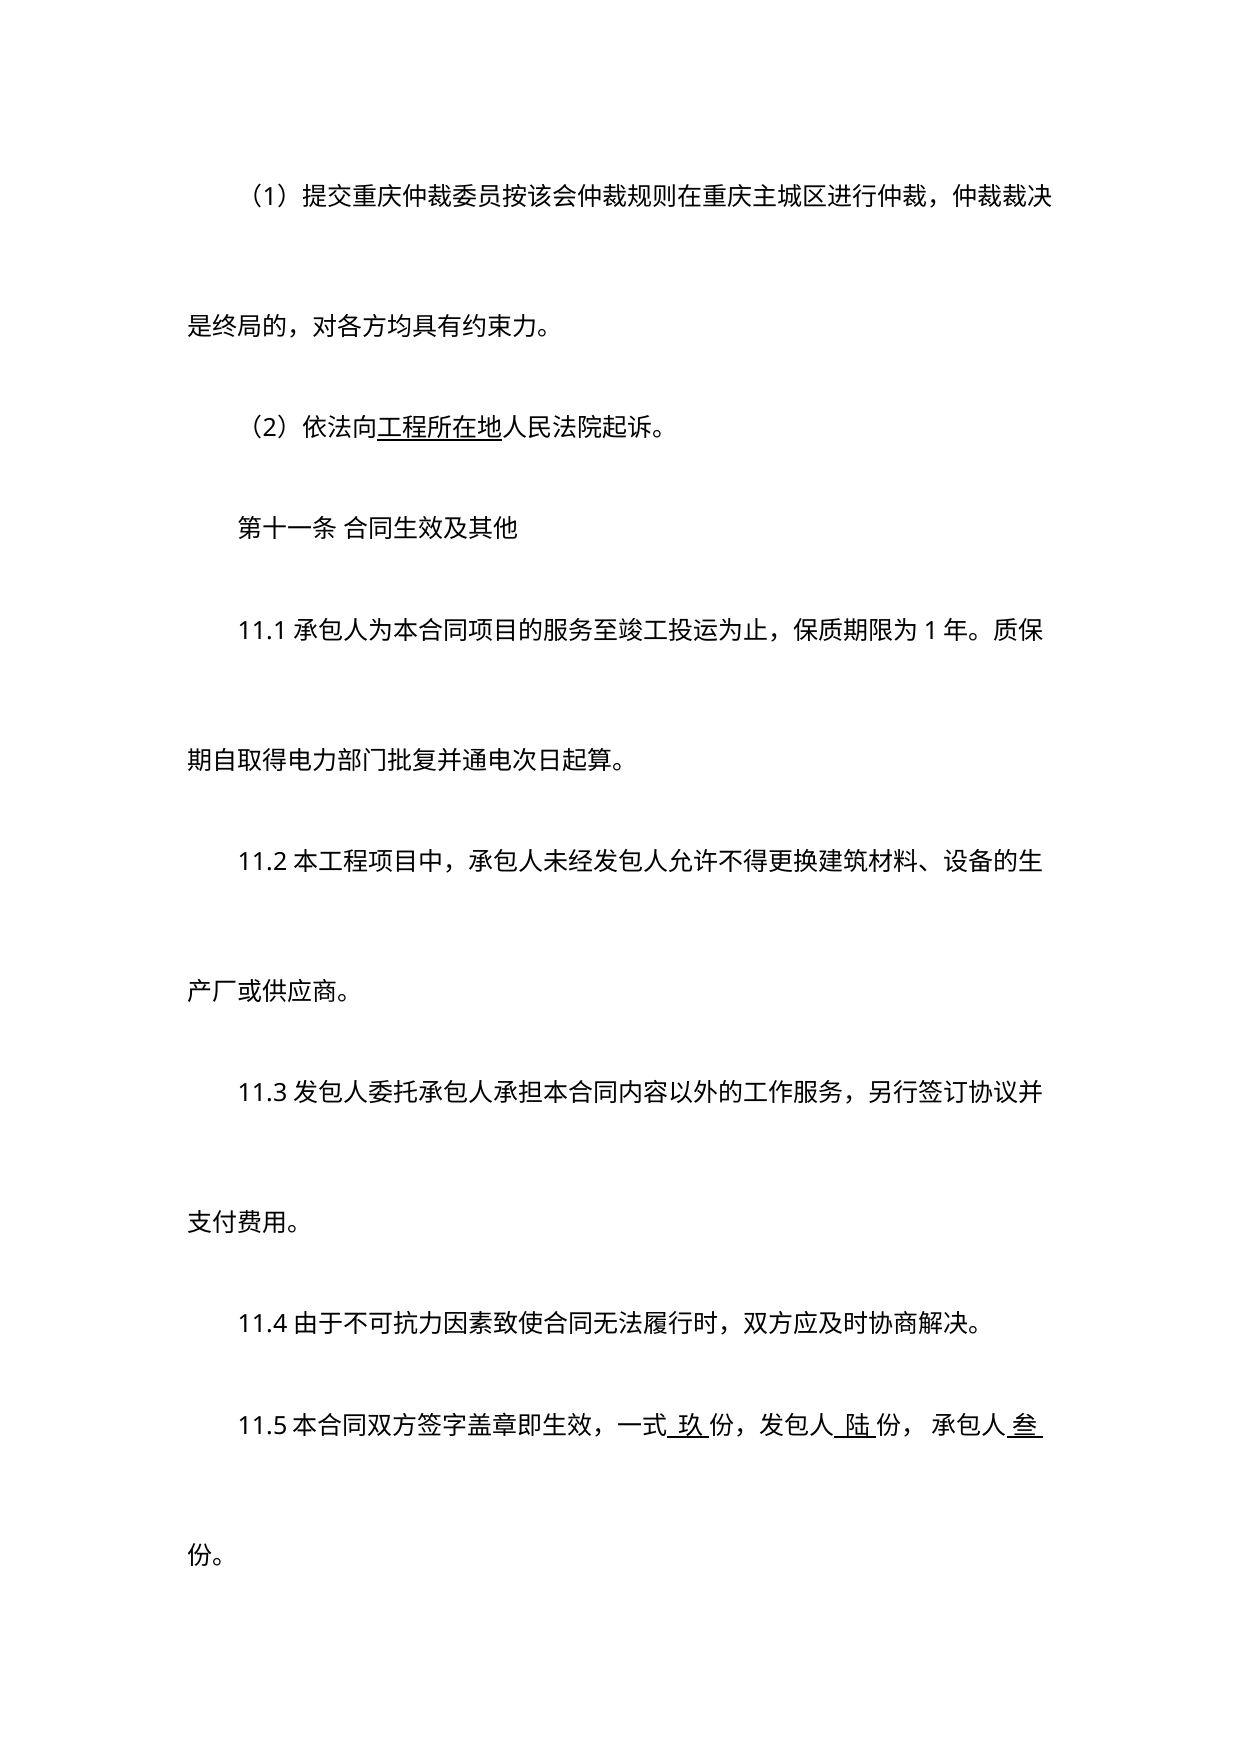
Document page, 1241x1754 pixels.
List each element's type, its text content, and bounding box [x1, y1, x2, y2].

text 11.1 承包人为本合同项目的服务至竣工投运为止，保质期限为1年。质保期自取得电力部门批复并通电次日起算。 [187, 596, 1053, 791]
text 11.3 发包人委托承包人承担本合同内容以外的工作服务，另行签订协议并支付费用。 [187, 1058, 1053, 1253]
text （2）依法向工程所在地人民法院起诉。 [187, 393, 1053, 458]
text （1）提交重庆仲裁委员按该会仲裁规则在重庆主城区进行仲裁，仲裁裁决是终局的，对各方均具有约束力。 [187, 162, 1053, 357]
text 11.2 本工程项目中，承包人未经发包人允许不得更换建筑材料、设备的生产厂或供应商。 [187, 827, 1053, 1022]
text 第十一条 合同生效及其他 [187, 494, 1053, 559]
text 11.4 由于不可抗力因素致使合同无法履行时，双方应及时协商解决。 [187, 1289, 1053, 1354]
text 11.5本合同双方签字盖章即生效，一式 玖 份，发包人 陆 份， 承包人 叁 份。 [187, 1391, 1053, 1586]
